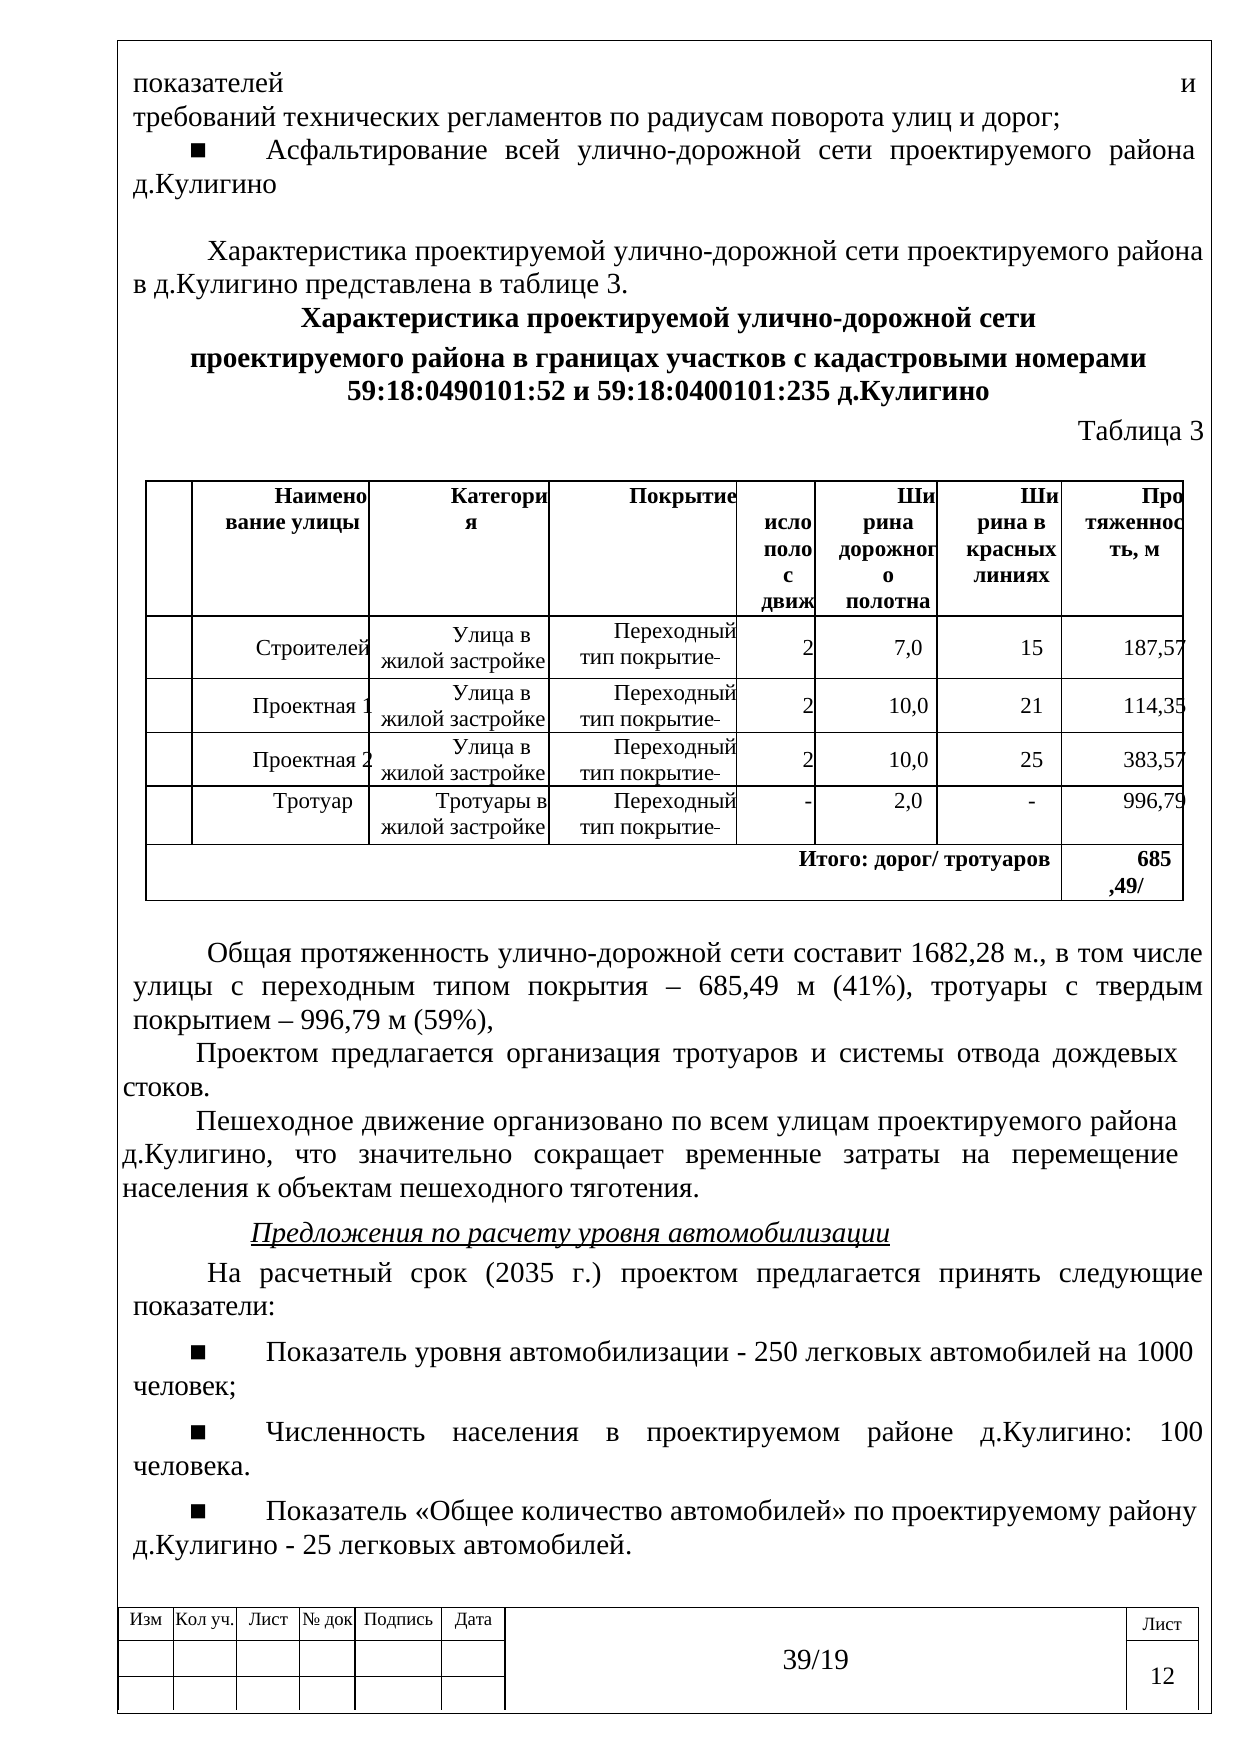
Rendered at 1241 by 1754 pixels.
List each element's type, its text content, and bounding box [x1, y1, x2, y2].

table_cell 2 [737, 617, 814, 677]
table_cell Проектная 1 [193, 679, 368, 731]
table_cell Тротуар [193, 787, 368, 844]
table_cell Улица в жилой застройке [370, 617, 548, 677]
table_cell - [938, 787, 1061, 844]
text Таблица 3 [133, 413, 1204, 447]
table_cell 2 [147, 679, 191, 731]
table_cell 3 [147, 733, 191, 785]
table_header Категория [370, 482, 548, 615]
table_cell Проектная 2 [193, 733, 368, 785]
table_cell 7,0 [816, 617, 936, 677]
table_cell 114,35 [1062, 679, 1182, 731]
text Предложения по расчету уровня автомобилизации [194, 1215, 1193, 1249]
text проектируемого района в границах участков с кадастровыми номерами 59:18:0490101:52 и 59:18:0400101:235 д.Кулигино [133, 340, 1204, 407]
table_cell Тротуары в жилой застройке [370, 787, 548, 844]
table_cell 15 [938, 617, 1061, 677]
list Асфальтирование всей улично-дорожной сети проектируемого района д.Кулигино [133, 132, 1196, 199]
table_cell Переходный тип покрытие [550, 617, 736, 677]
table_cell Переходный тип покрытие [550, 733, 736, 785]
list Показатель уровня автомобилизации - 250 легковых автомобилей на 1000 человек; [133, 1334, 1204, 1401]
table_header Наименование улицы [193, 482, 368, 615]
text Характеристика проектируемой улично-дорожной сети проектируемого района в д.Кулигино представлена в таблице 3. [133, 233, 1204, 300]
table_cell Строителей [193, 617, 368, 677]
table_header Покрытие [550, 482, 736, 615]
table_header Число полос движения [737, 482, 814, 615]
table_cell 383,57 [1062, 733, 1182, 785]
table_cell 1 [147, 617, 191, 677]
list Показатель «Общее количество автомобилей» по проектируемому району д.Кулигино - 25 легковых автомобилей. [133, 1493, 1204, 1560]
text Пешеходное движение организовано по всем улицам проектируемого района д.Кулигино, что значительно сокращает временные затраты на перемещение населения к объектам пешеходного тяготения. [122, 1103, 1179, 1203]
table_cell 685,49/ 996,79 [1062, 845, 1182, 900]
text Характеристика проектируемой улично-дорожной сети [133, 300, 1204, 334]
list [133, 65, 1196, 132]
table_header Ширина в красных линиях [938, 482, 1061, 615]
table_cell - [737, 787, 814, 844]
list Численность населения в проектируемом районе д.Кулигино: 100 человека. [133, 1414, 1204, 1481]
table_cell 996,79 [1062, 787, 1182, 844]
table_cell Улица в жилой застройке [370, 679, 548, 731]
table_cell 10,0 [816, 733, 936, 785]
table_cell 2 [737, 733, 814, 785]
table_cell Переходный тип покрытие [550, 679, 736, 731]
table_cell 2 [737, 679, 814, 731]
table_cell Итого: дорог/ тротуаров [147, 845, 1061, 900]
table_header Ширина дорожного полотна [816, 482, 936, 615]
table_cell 4 [147, 787, 191, 844]
table_cell 2,0 [816, 787, 936, 844]
text Проектом предлагается организация тротуаров и системы отвода дождевых стоков. [123, 1036, 1179, 1103]
text Общая протяженность улично-дорожной сети составит 1682,28 м., в том числе улицы с переходным типом покрытия – 685,49 м (41%), тротуары с твердым покрытием – 996,79 м (59%), [133, 935, 1204, 1036]
table_cell 25 [938, 733, 1061, 785]
table_header Протяженность, м [1062, 482, 1182, 615]
table_cell 21 [938, 679, 1061, 731]
table_cell 187,57 [1062, 617, 1182, 677]
table_cell 10,0 [816, 679, 936, 731]
table_header № [147, 482, 191, 615]
table_cell Улица в жилой застройке [370, 733, 548, 785]
table_cell Переходный тип покрытие [550, 787, 736, 844]
text На расчетный срок (2035 г.) проектом предлагается принять следующие показатели: [133, 1255, 1204, 1322]
